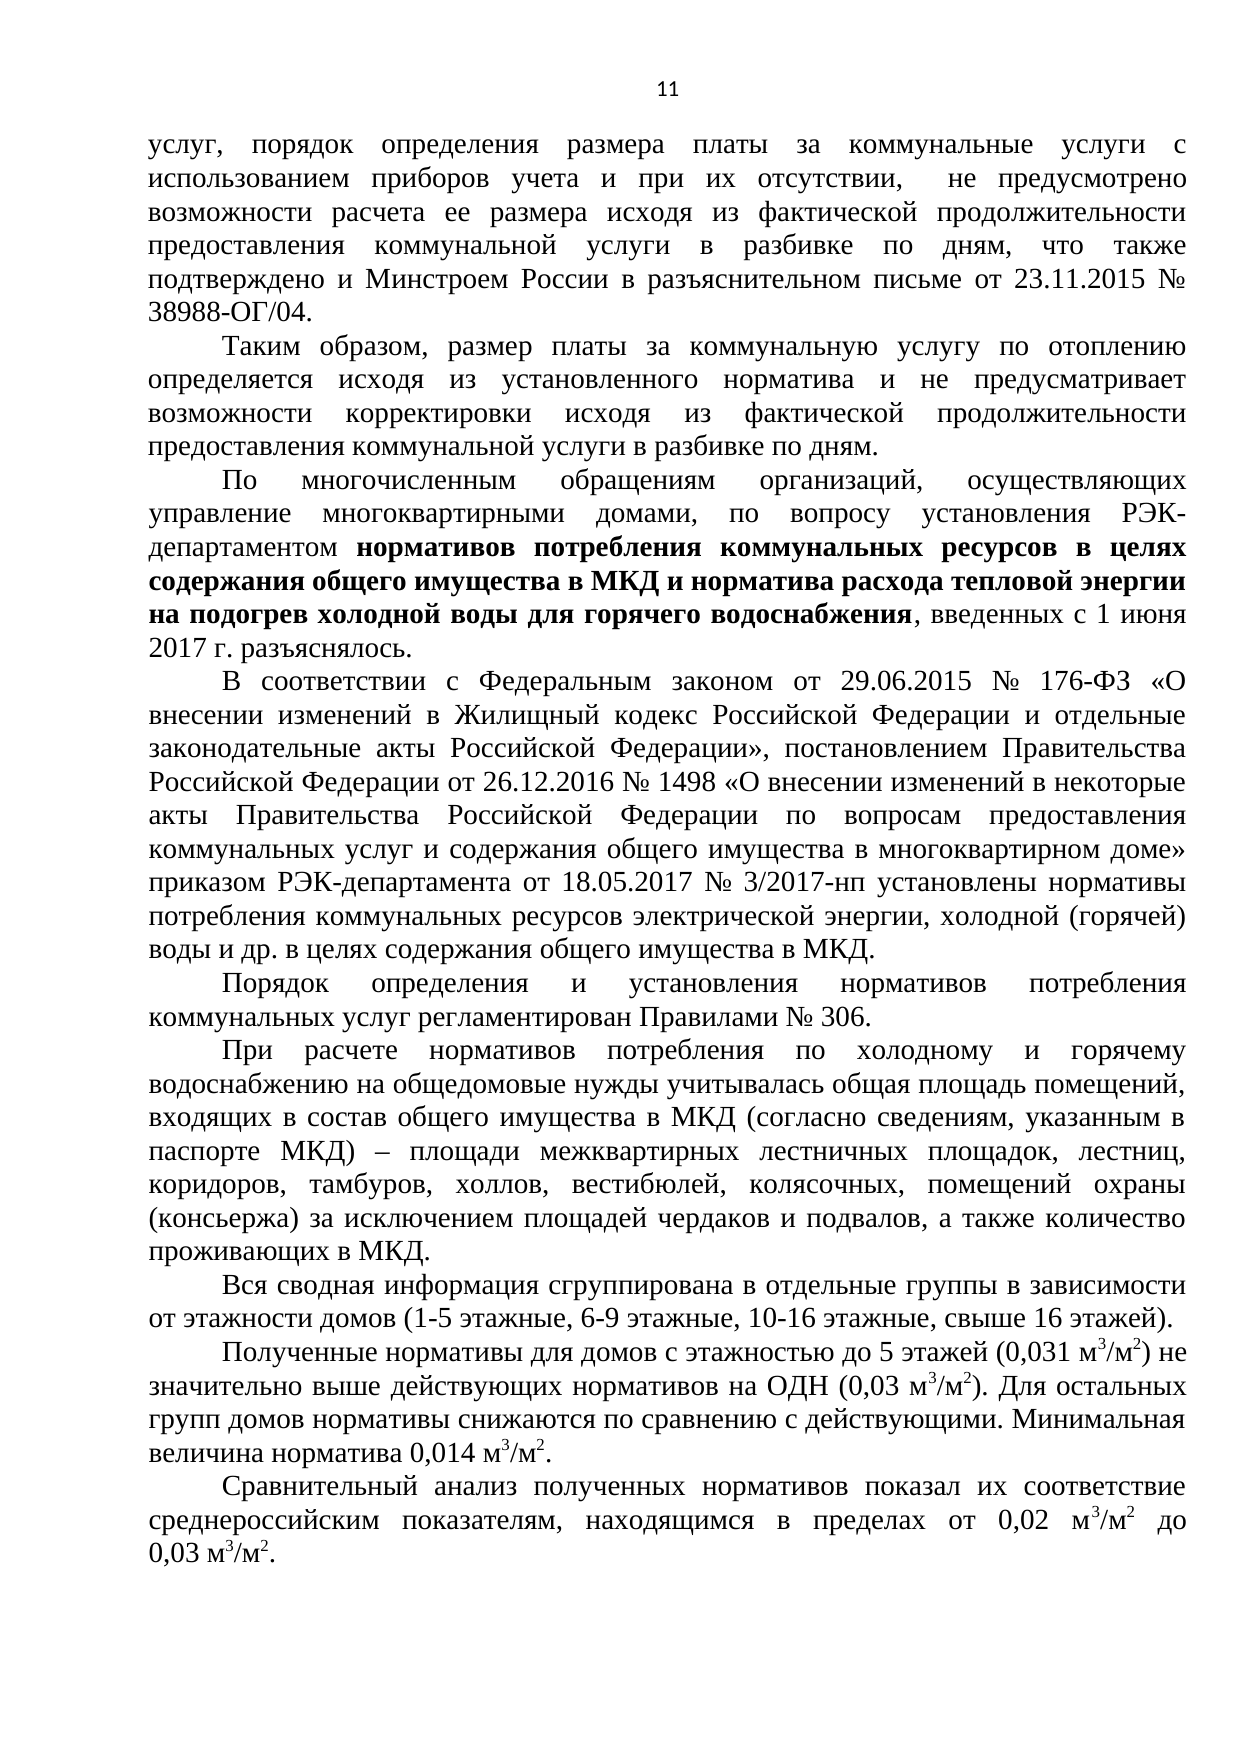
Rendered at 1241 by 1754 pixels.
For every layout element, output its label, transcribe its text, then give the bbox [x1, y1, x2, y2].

text При расчете нормативов потребления по холодному и горячему водоснабжению на общедомовые нужды учитывалась общая площадь помещений, входящих в состав общего имущества в МКД (согласно сведениям, указанным в паспорте МКД) – площади межквартирных лестничных площадок, лестниц, коридоров, тамбуров, холлов, вестибюлей, колясочных, помещений охраны (консьержа) за исключением площадей чердаков и подвалов, а также количество проживающих в МКД. [148, 1032, 1187, 1267]
text Вся сводная информация сгруппирована в отдельные группы в зависимости от этажности домов (1-5 этажные, 6-9 этажные, 10-16 этажные, свыше 16 этажей). [148, 1267, 1187, 1334]
text Полученные нормативы для домов с этажностью до 5 этажей (0,031 м3/м2) не значительно выше действующих нормативов на ОДН (0,03 м3/м2). Для остальных групп домов нормативы снижаются по сравнению с действующими. Минимальная величина норматива 0,014 м3/м2. [148, 1334, 1187, 1468]
text По многочисленным обращениям организаций, осуществляющих управление многоквартирными домами, по вопросу установления РЭК-департаментом нормативов потребления коммунальных ресурсов в целях содержания общего имущества в МКД и норматива расхода тепловой энергии на подогрев холодной воды для горячего водоснабжения, введенных с 1 июня 2017 г. разъяснялось. [148, 462, 1187, 663]
text Таким образом, размер платы за коммунальную услугу по отоплению определяется исходя из установленного норматива и не предусматривает возможности корректировки исходя из фактической продолжительности предоставления коммунальной услуги в разбивке по дням. [148, 328, 1187, 462]
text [148, 127, 1187, 328]
text Сравнительный анализ полученных нормативов показал их соответствие среднероссийским показателям, находящимся в пределах от 0,02 м3/м2 до 0,03 м3/м2. [148, 1468, 1187, 1569]
text Порядок определения и установления нормативов потребления коммунальных услуг регламентирован Правилами № 306. [148, 965, 1187, 1032]
text В соответствии с Федеральным законом от 29.06.2015 № 176-ФЗ «О внесении изменений в Жилищный кодекс Российской Федерации и отдельные законодательные акты Российской Федерации», постановлением Правительства Российской Федерации от 26.12.2016 № 1498 «О внесении изменений в некоторые акты Правительства Российской Федерации по вопросам предоставления коммунальных услуг и содержания общего имущества в многоквартирном доме» приказом РЭК-департамента от 18.05.2017 № 3/2017-нп установлены нормативы потребления коммунальных ресурсов электрической энергии, холодной (горячей) воды и др. в целях содержания общего имущества в МКД. [148, 663, 1187, 965]
